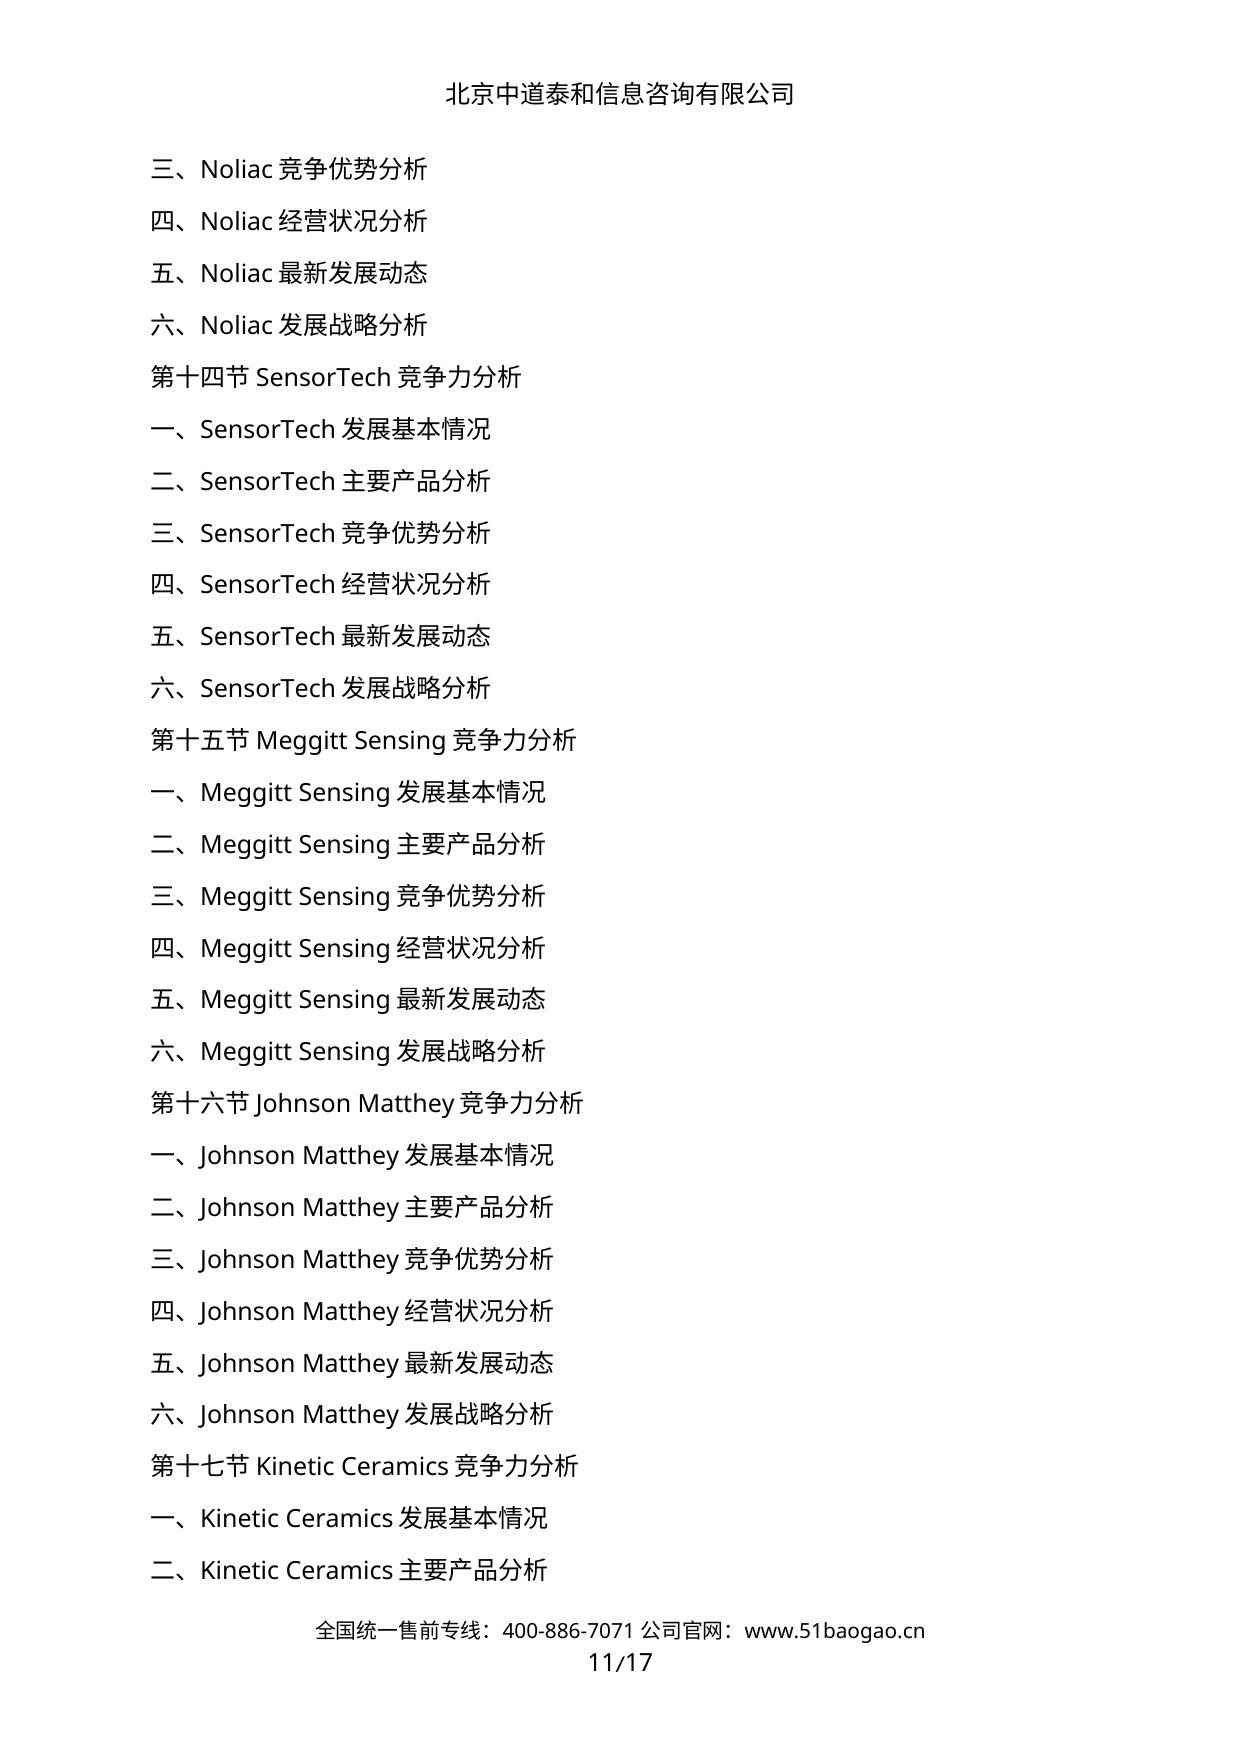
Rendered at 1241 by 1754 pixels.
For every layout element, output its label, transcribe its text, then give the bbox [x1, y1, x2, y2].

text 六、Meggitt Sensing发展战略分析 [150, 1032, 1090, 1068]
text 四、SensorTech经营状况分析 [150, 565, 1090, 601]
text 六、Noliac发展战略分析 [150, 306, 1090, 342]
text 三、Noliac竞争优势分析 [150, 150, 1090, 186]
text 五、Johnson Matthey最新发展动态 [150, 1343, 1090, 1379]
text 三、Johnson Matthey竞争优势分析 [150, 1239, 1090, 1276]
text 一、SensorTech发展基本情况 [150, 409, 1090, 446]
text 一、Johnson Matthey发展基本情况 [150, 1136, 1090, 1172]
text 二、Kinetic Ceramics主要产品分析 [150, 1551, 1090, 1587]
text 一、Kinetic Ceramics发展基本情况 [150, 1499, 1090, 1535]
text 二、SensorTech主要产品分析 [150, 461, 1090, 497]
text 二、Johnson Matthey主要产品分析 [150, 1187, 1090, 1224]
text 六、SensorTech发展战略分析 [150, 669, 1090, 705]
text 五、Meggitt Sensing最新发展动态 [150, 980, 1090, 1016]
text 四、Johnson Matthey经营状况分析 [150, 1291, 1090, 1327]
text 第十四节 SensorTech竞争力分析 [150, 357, 1090, 394]
text 四、Meggitt Sensing经营状况分析 [150, 928, 1090, 964]
text 五、Noliac最新发展动态 [150, 254, 1090, 290]
text 第十六节 Johnson Matthey竞争力分析 [150, 1084, 1090, 1120]
text 三、SensorTech竞争优势分析 [150, 513, 1090, 549]
text 四、Noliac经营状况分析 [150, 202, 1090, 238]
text 五、SensorTech最新发展动态 [150, 617, 1090, 653]
text 第十七节 Kinetic Ceramics竞争力分析 [150, 1447, 1090, 1483]
text 一、Meggitt Sensing发展基本情况 [150, 772, 1090, 809]
text 二、Meggitt Sensing主要产品分析 [150, 824, 1090, 861]
text 六、Johnson Matthey发展战略分析 [150, 1395, 1090, 1431]
text 第十五节 Meggitt Sensing竞争力分析 [150, 721, 1090, 757]
text 三、Meggitt Sensing竞争优势分析 [150, 876, 1090, 912]
